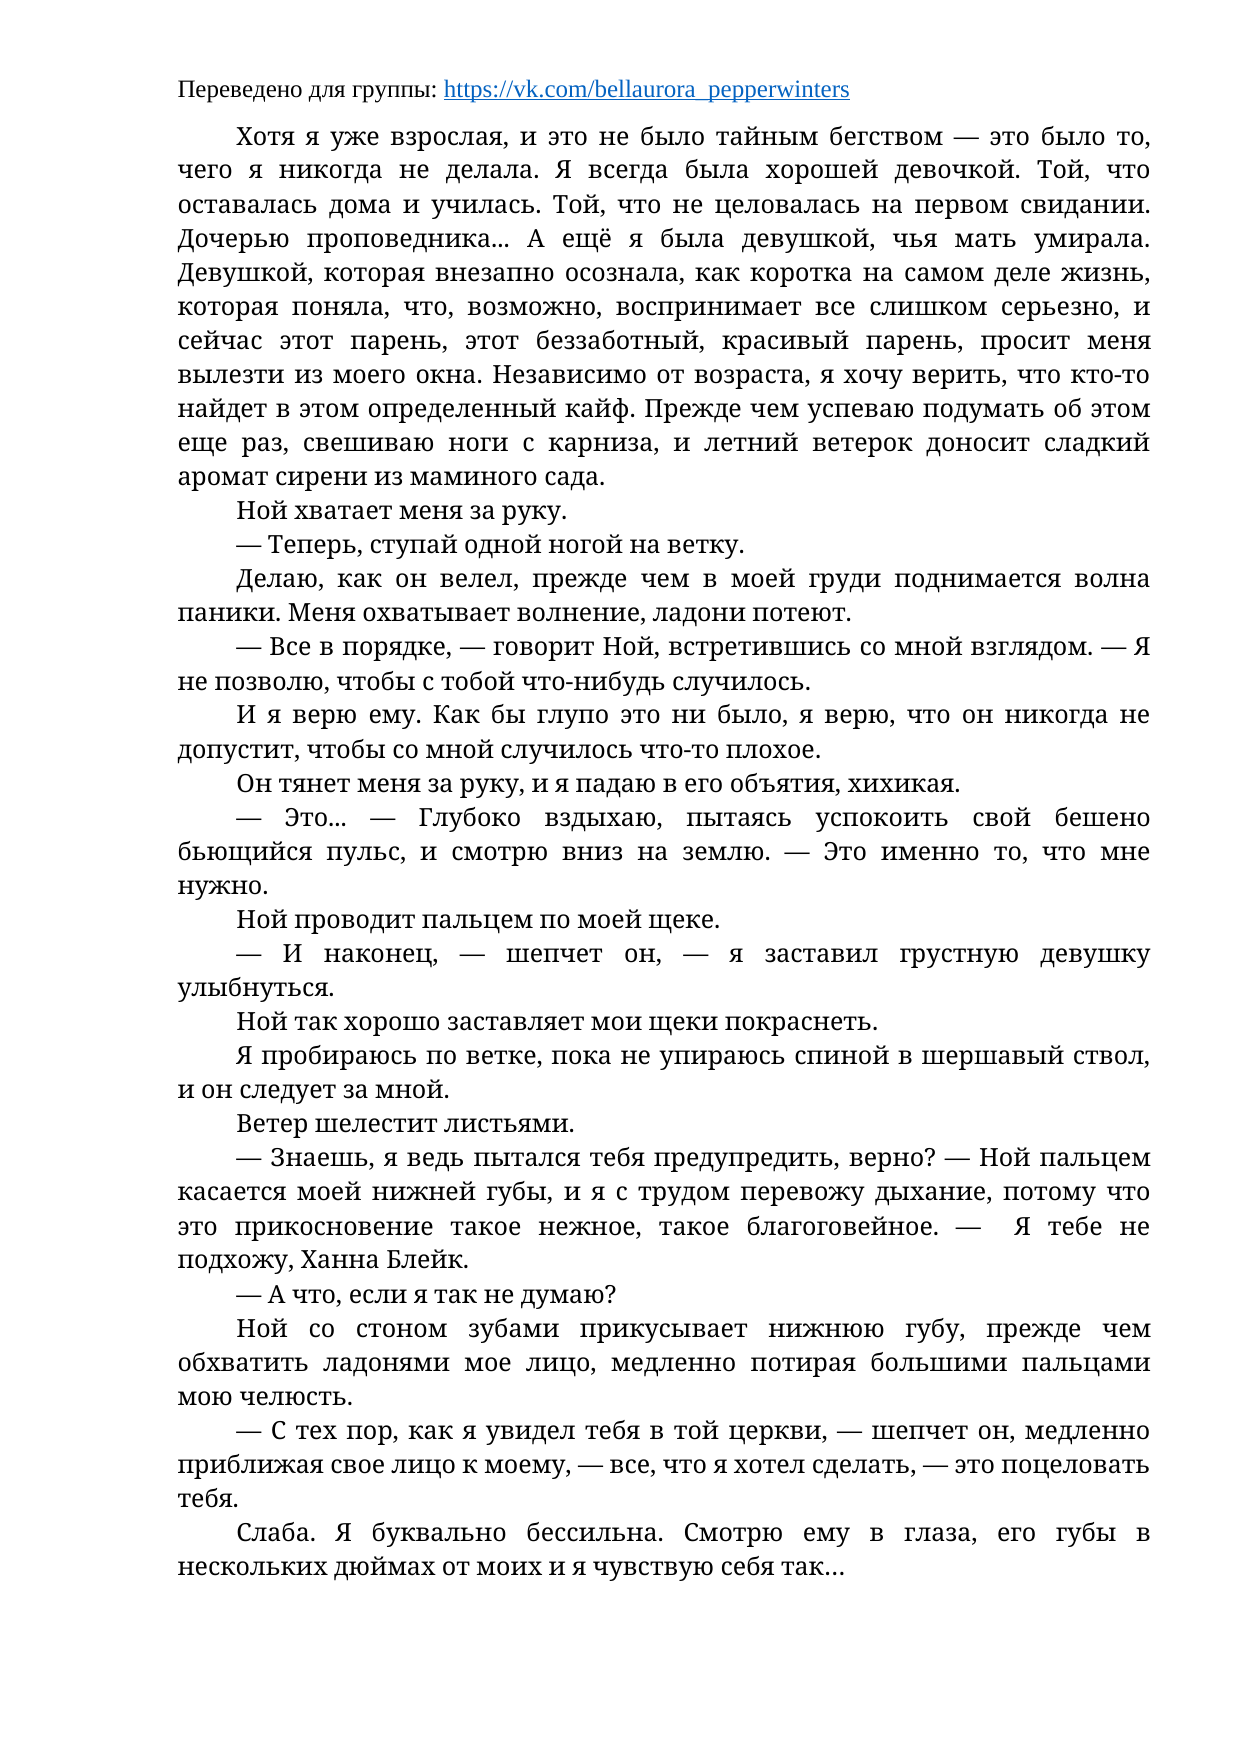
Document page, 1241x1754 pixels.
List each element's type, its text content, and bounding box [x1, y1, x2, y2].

text — Теперь, ступай одной ногой на ветку. [177, 527, 1152, 561]
text Слаба. Я буквально бессильна. Смотрю ему в глаза, его губы в нескольких дюймах от моих и я чувствую себя так… [177, 1515, 1152, 1583]
text Делаю, как он велел, прежде чем в моей груди поднимается волна паники. Меня охватывает волнение, ладони потеют. [177, 561, 1152, 629]
text Ной хватает меня за руку. [177, 493, 1152, 527]
text — Это... — Глубоко вздыхаю, пытаясь успокоить свой бешено бьющийся пульс, и смотрю вниз на землю. — Это именно то, что мне нужно. [177, 799, 1152, 902]
text И я верю ему. Как бы глупо это ни было, я верю, что он никогда не допустит, чтобы со мной случилось что-то плохое. [177, 697, 1152, 765]
text — И наконец, — шепчет он, — я заставил грустную девушку улыбнуться. [177, 936, 1152, 1004]
text — А что, если я так не думаю? [177, 1276, 1152, 1310]
text Я пробираюсь по ветке, пока не упираюсь спиной в шершавый ствол, и он следует за мной. [177, 1038, 1152, 1106]
text — Все в порядке, — говорит Ной, встретившись со мной взглядом. — Я не позволю, чтобы с тобой что-нибудь случилось. [177, 629, 1152, 697]
text Ной проводит пальцем по моей щеке. [177, 902, 1152, 936]
text Ветер шелестит листьями. [177, 1106, 1152, 1140]
text Ной так хорошо заставляет мои щеки покраснеть. [177, 1004, 1152, 1038]
text Он тянет меня за руку, и я падаю в его объятия, хихикая. [177, 765, 1152, 799]
text — С тех пор, как я увидел тебя в той церкви, — шепчет он, медленно приближая свое лицо к моему, — все, что я хотел сделать, — это поцеловать тебя. [177, 1412, 1152, 1515]
text Ной со стоном зубами прикусывает нижнюю губу, прежде чем обхватить ладонями мое лицо, медленно потирая большими пальцами мою челюсть. [177, 1310, 1152, 1412]
text Хотя я уже взрослая, и это не было тайным бегством — это было то, чего я никогда не делала. Я всегда была хорошей девочкой. Той, что оставалась дома и училась. Той, что не целовалась на первом свидании. Дочерью проповедника... А ещё я была девушкой, чья мать умирала. Девушкой, которая внезапно осознала, как коротка на самом деле жизнь, которая поняла, что, возможно, воспринимает все слишком серьезно, и сейчас этот парень, этот беззаботный, красивый парень, просит меня вылезти из моего окна. Независимо от возраста, я хочу верить, что кто-то найдет в этом определенный кайф. Прежде чем успеваю подумать об этом еще раз, свешиваю ноги с карниза, и летний ветерок доносит сладкий аромат сирени из маминого сада. [177, 118, 1152, 493]
text — Знаешь, я ведь пытался тебя предупредить, верно? — Ной пальцем касается моей нижней губы, и я с трудом перевожу дыхание, потому что это прикосновение такое нежное, такое благоговейное. — Я тебе не подхожу, Ханна Блейк. [177, 1140, 1152, 1276]
